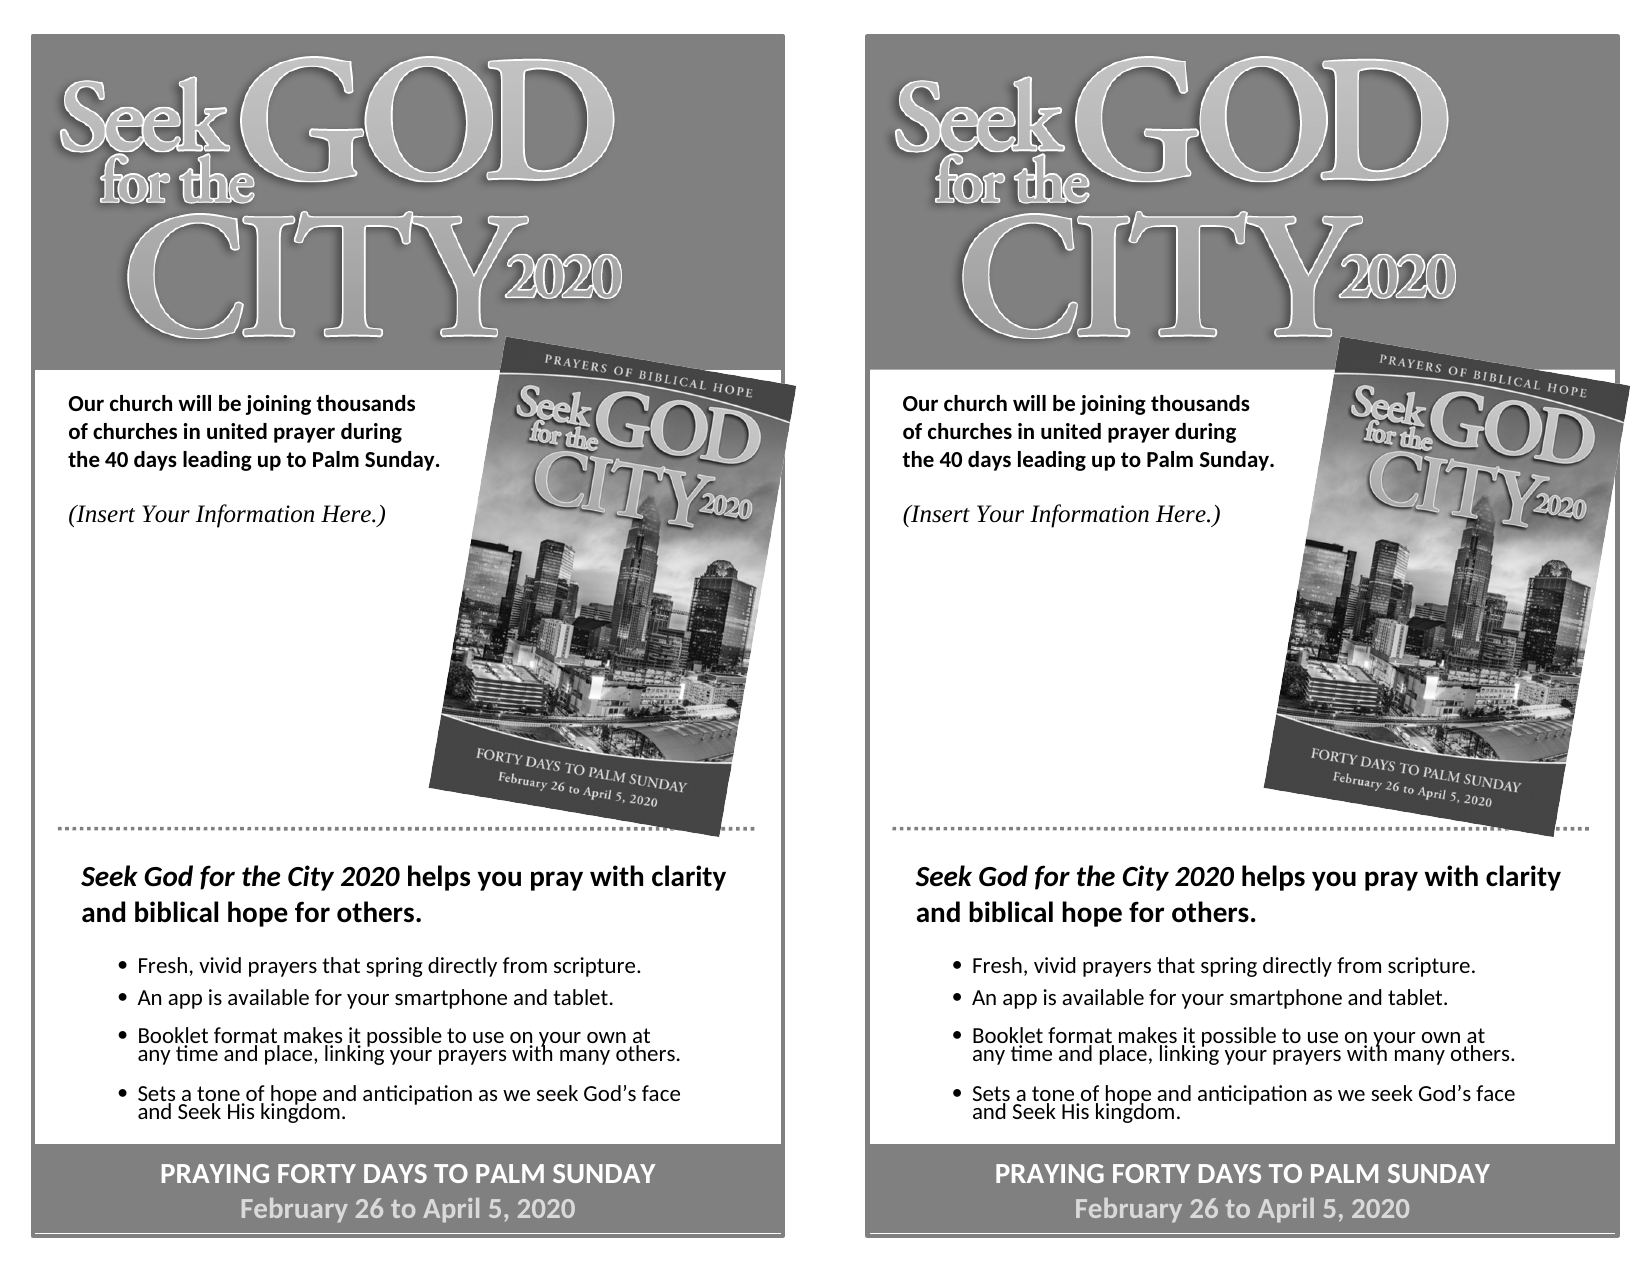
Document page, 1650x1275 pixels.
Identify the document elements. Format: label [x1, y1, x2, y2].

picture [60, 56, 796, 836]
picture [895, 56, 1630, 836]
